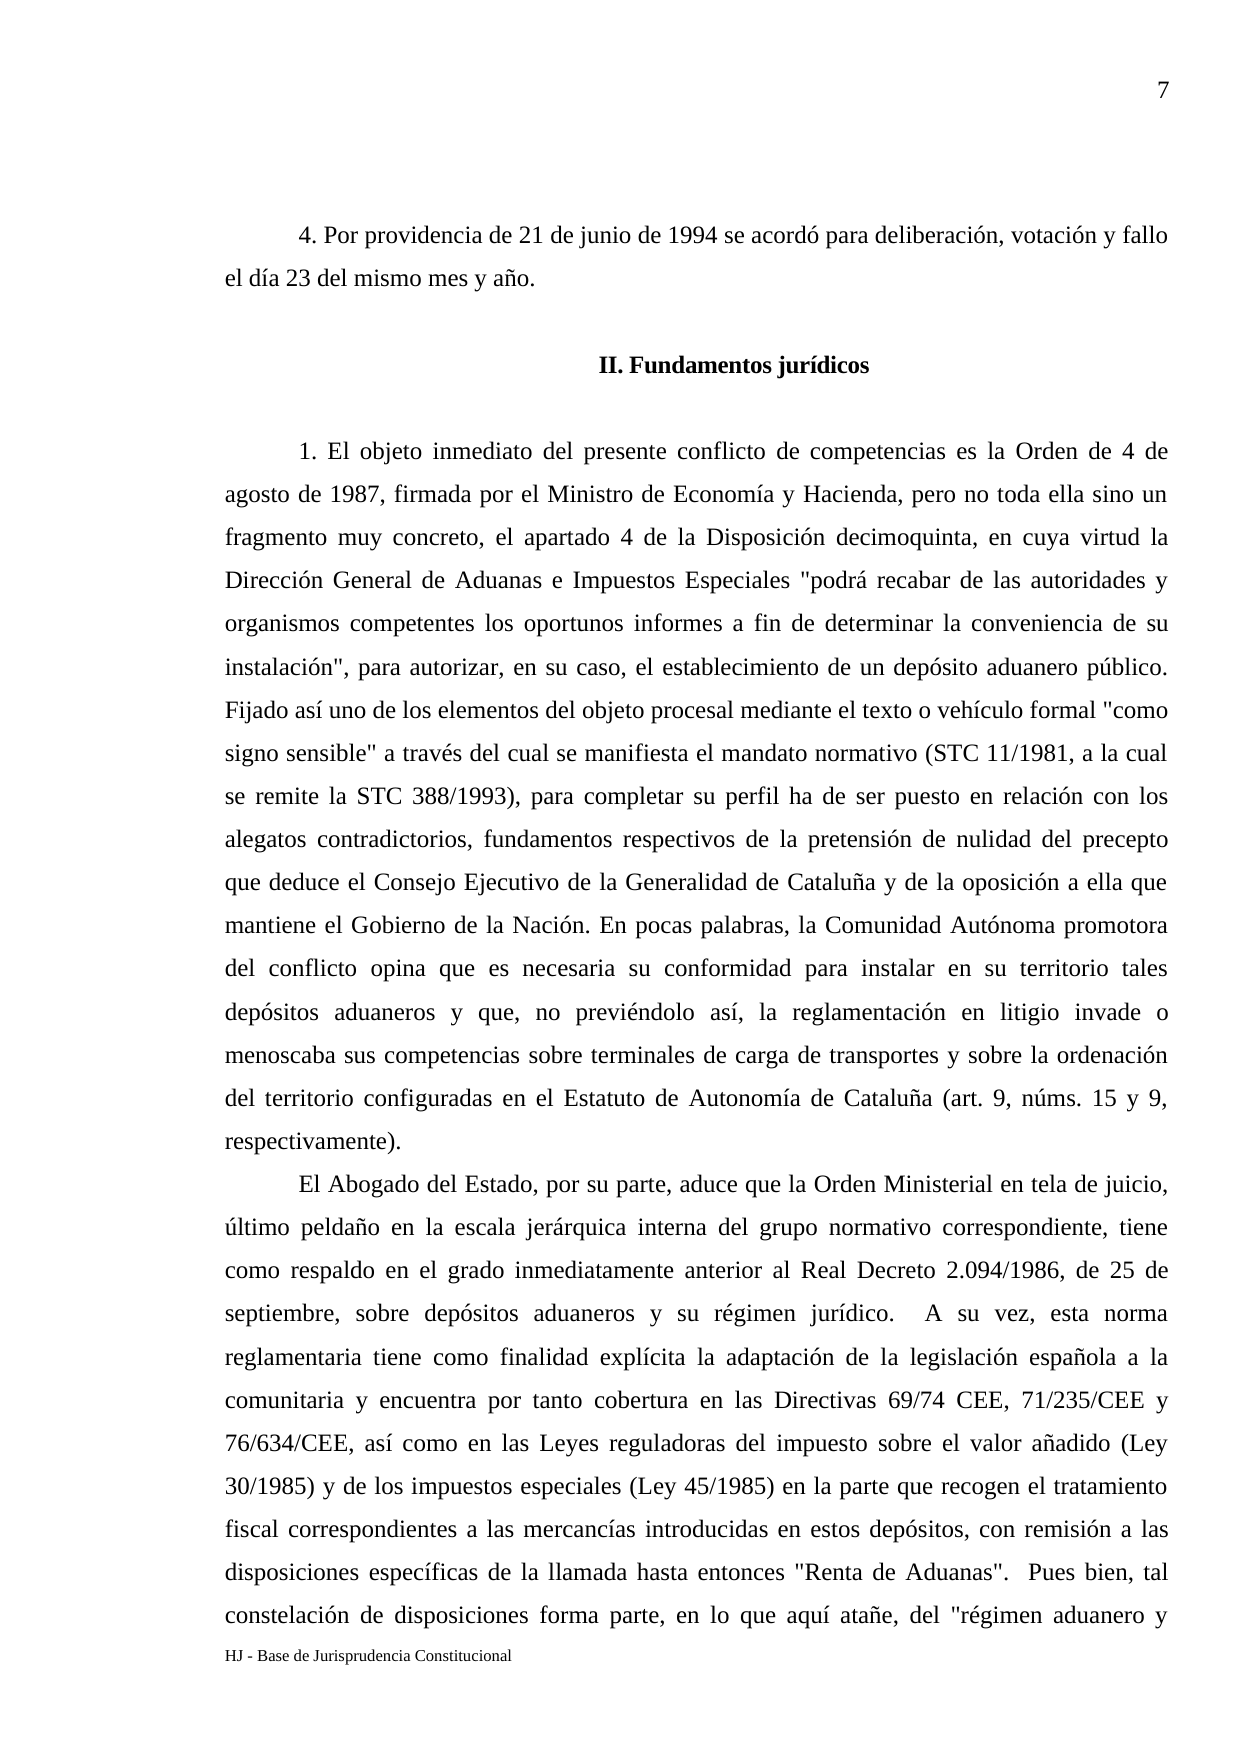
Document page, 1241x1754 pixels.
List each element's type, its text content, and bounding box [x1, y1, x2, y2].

subtitle II. Fundamentos jurídicos [224, 350, 1169, 378]
text 1. El objeto inmediato del presente conflicto de competencias es la Orden de 4 de agosto de 1987, firmada por el Ministro de Economía y Hacienda, pero no toda ella sino un fragmento muy concreto, el apartado 4 de la Disposición decimoquinta, en cuya virtud la Dirección General de Aduanas e Impuestos Especiales "podrá recabar de las autoridades y organismos competentes los oportunos informes a fin de determinar la conveniencia de su instalación", para autorizar, en su caso, el establecimiento de un depósito aduanero público. Fijado así uno de los elementos del objeto procesal mediante el texto o vehículo formal "como signo sensible" a través del cual se manifiesta el mandato normativo (STC 11/1981, a la cual se remite la STC 388/1993), para completar su perfil ha de ser puesto en relación con los alegatos contradictorios, fundamentos respectivos de la pretensión de nulidad del precepto que deduce el Consejo Ejecutivo de la Generalidad de Cataluña y de la oposición a ella que mantiene el Gobierno de la Nación. En pocas palabras, la Comunidad Autónoma promotora del conflicto opina que es necesaria su conformidad para instalar en su territorio tales depósitos aduaneros y que, no previéndolo así, la reglamentación en litigio invade o menoscaba sus competencias sobre terminales de carga de transportes y sobre la ordenación del territorio configuradas en el Estatuto de Autonomía de Cataluña (art. 9, núms. 15 y 9, respectivamente). [224, 436, 1169, 1155]
text 4. Por providencia de 21 de junio de 1994 se acordó para deliberación, votación y fallo el día 23 del mismo mes y año. [224, 220, 1169, 292]
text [224, 1169, 1169, 1629]
